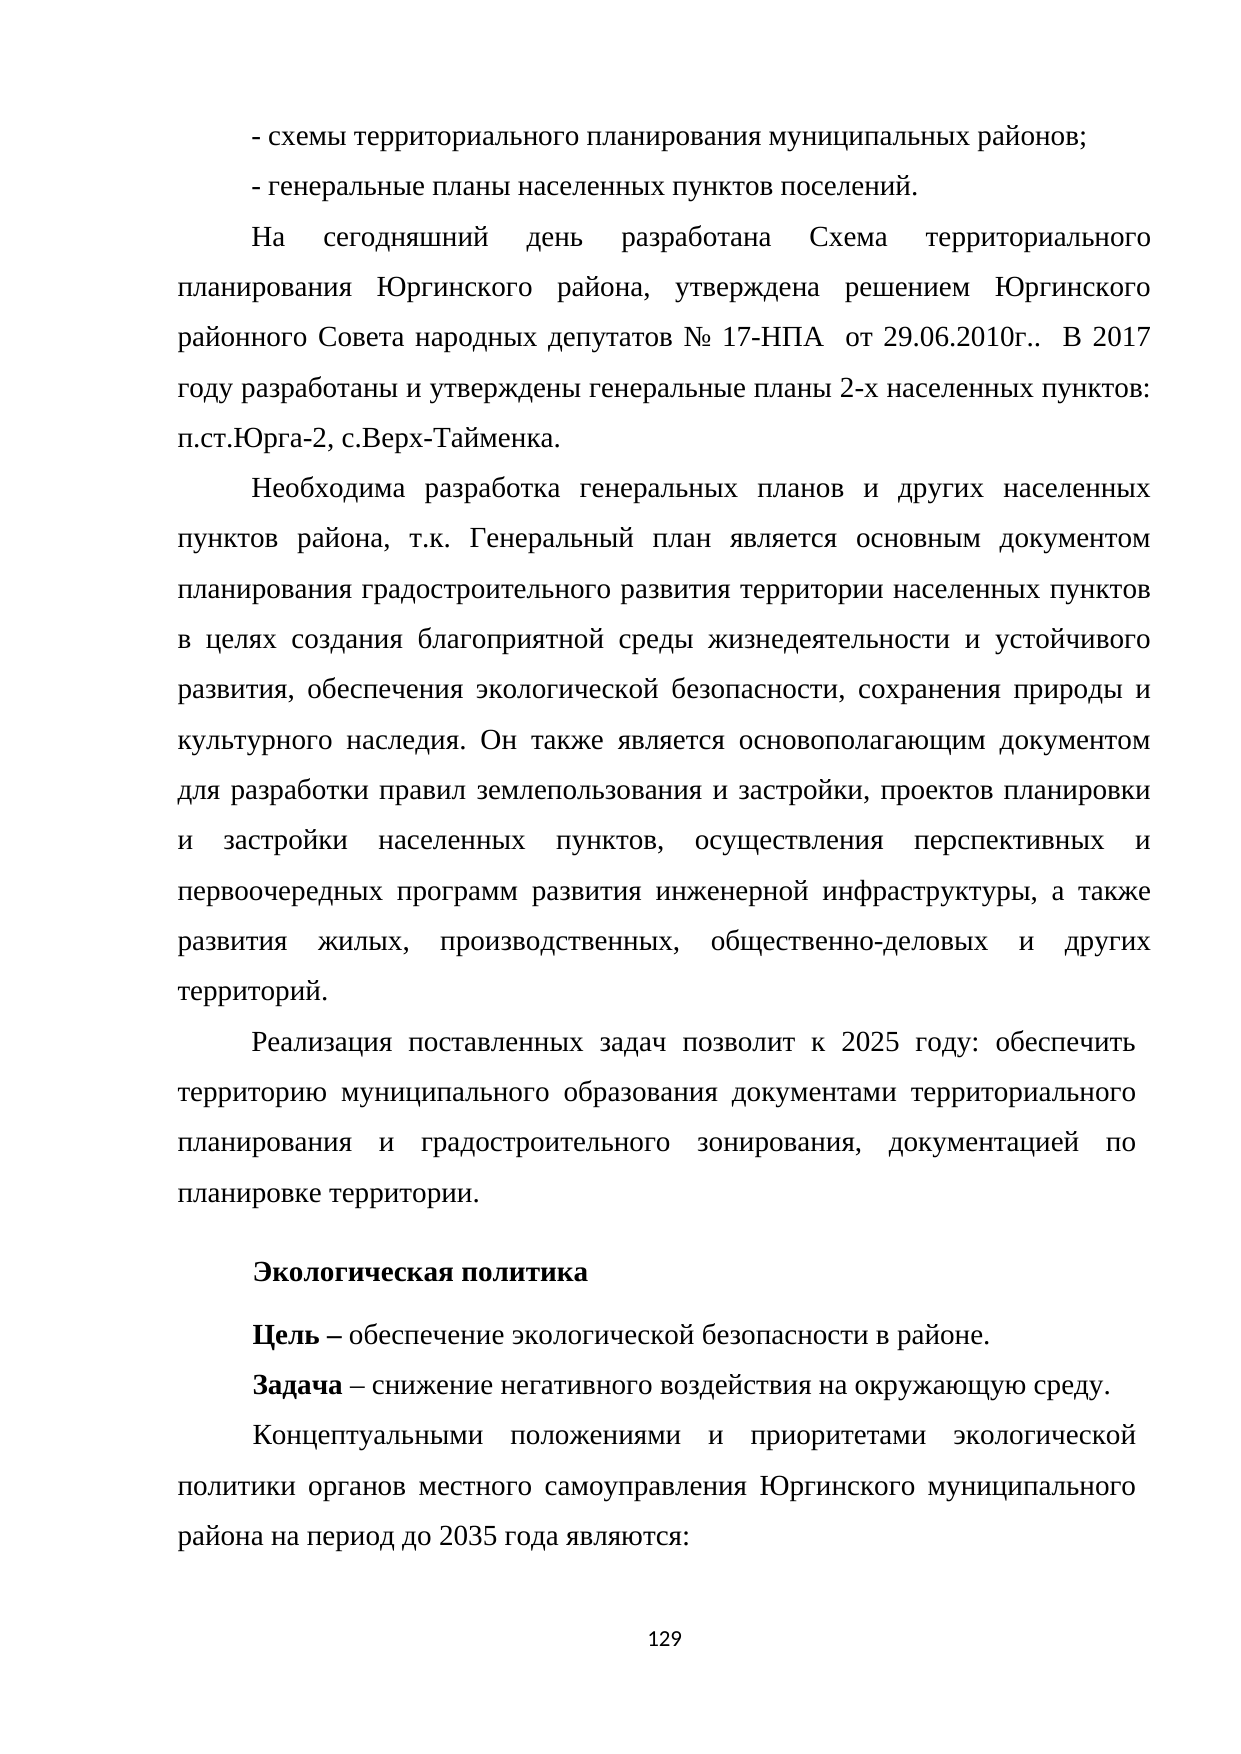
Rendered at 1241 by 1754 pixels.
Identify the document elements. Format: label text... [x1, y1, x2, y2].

text На сегодняшний день разработана Схема территориального планирования Юргинского района, утверждена решением Юргинского районного Совета народных депутатов № 17-НПА от 29.06.2010г.. В 2017 году разработаны и утверждены генеральные планы 2-х населенных пунктов: п.ст.Юрга-2, с.Верх-Тайменка. [177, 219, 1152, 453]
text Задача – снижение негативного воздействия на окружающую среду. [251, 1367, 1137, 1401]
text - генеральные планы населенных пунктов поселений. [177, 168, 1152, 202]
text Концептуальными положениями и приоритетами экологической политики органов местного самоуправления Юргинского муниципального района на период до 2035 года являются: [177, 1417, 1137, 1552]
text - схемы территориального планирования муниципальных районов; [177, 118, 1152, 152]
text Необходима разработка генеральных планов и других населенных пунктов района, т.к. Генеральный план является основным документом планирования градостроительного развития территории населенных пунктов в целях создания благоприятной среды жизнедеятельности и устойчивого развития, обеспечения экологической безопасности, сохранения природы и культурного наследия. Он также является основополагающим документом для разработки правил землепользования и застройки, проектов планировки и застройки населенных пунктов, осуществления перспективных и первоочередных программ развития инженерной инфраструктуры, а также развития жилых, производственных, общественно-деловых и других территорий. [177, 470, 1152, 1007]
subtitle Экологическая политика [251, 1254, 1152, 1288]
text Цель – обеспечение экологической безопасности в районе. [251, 1317, 1137, 1350]
text Реализация поставленных задач позволит к 2025 году: обеспечить территорию муниципального образования документами территориального планирования и градостроительного зонирования, документацией по планировке территории. [177, 1024, 1137, 1208]
